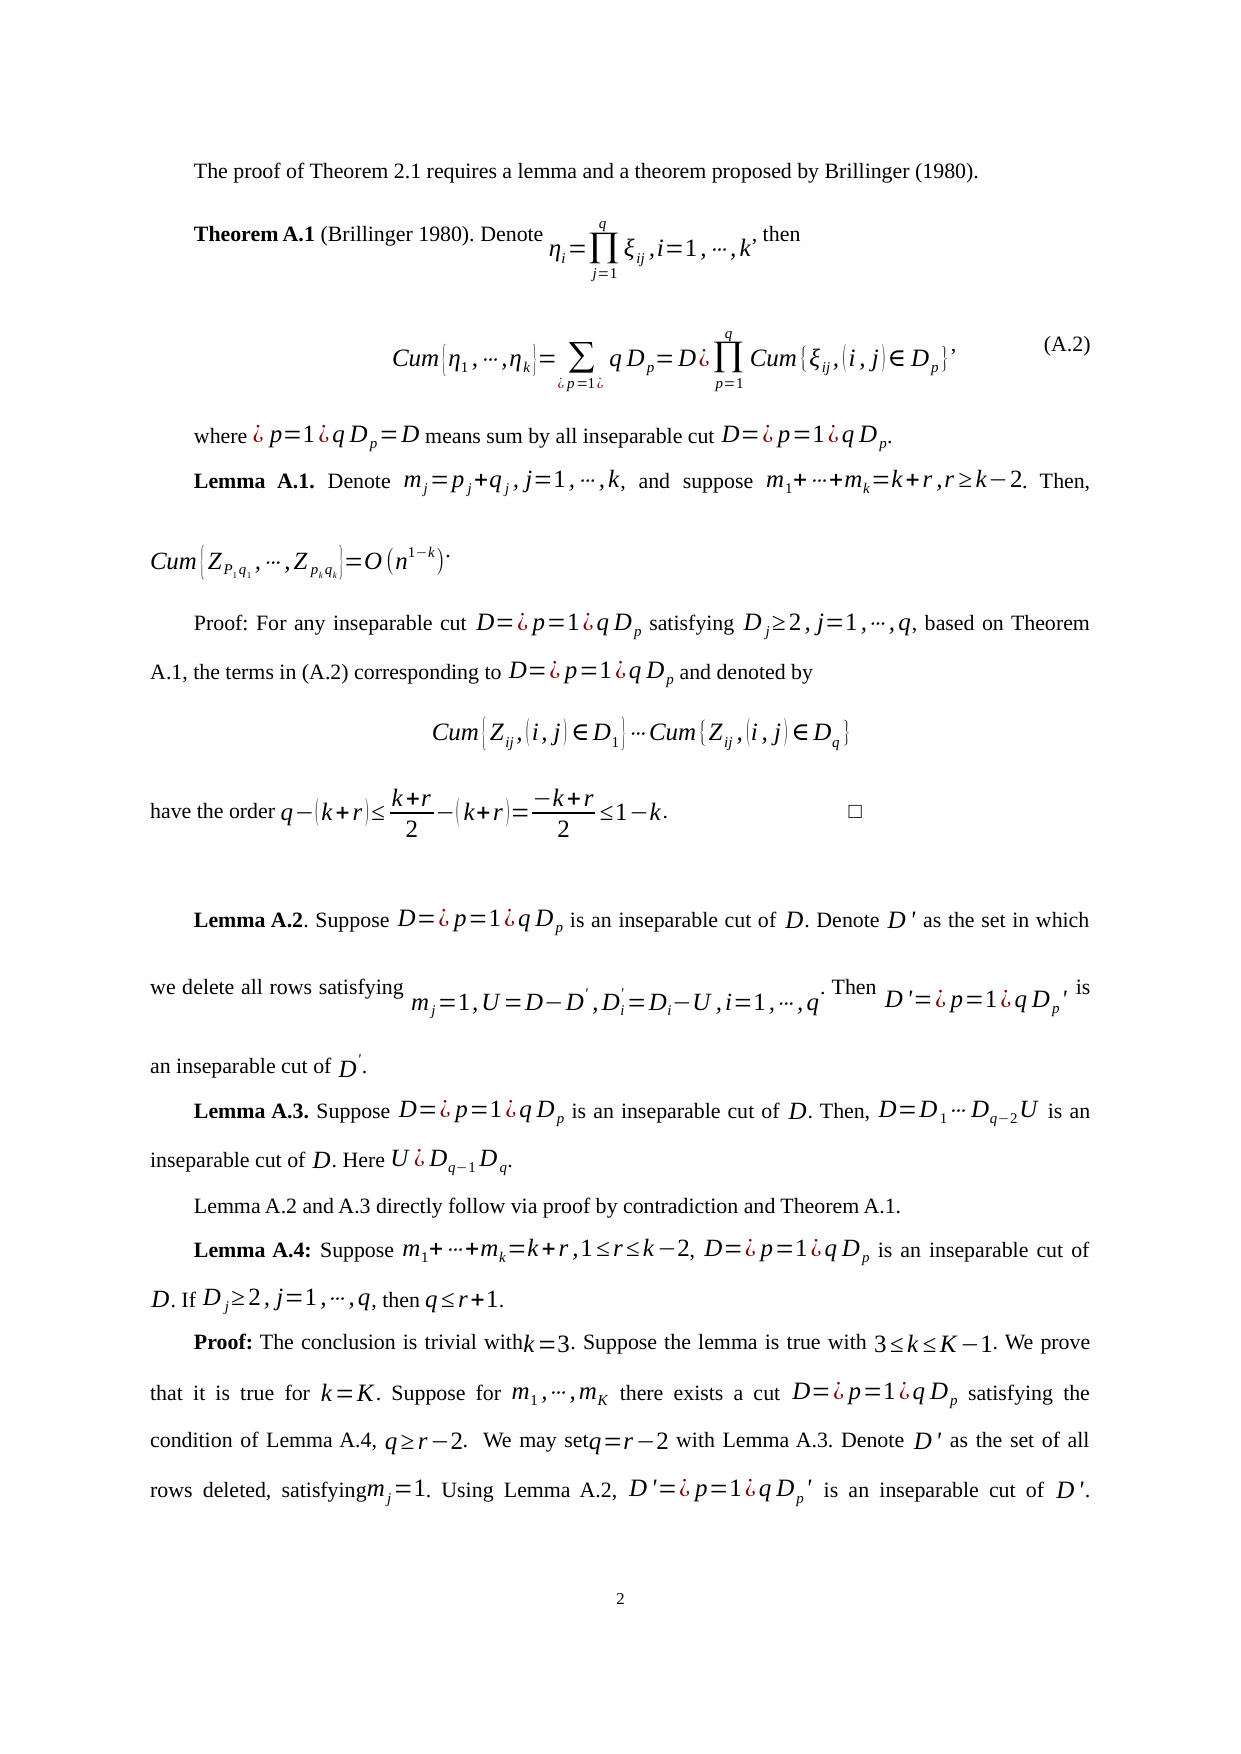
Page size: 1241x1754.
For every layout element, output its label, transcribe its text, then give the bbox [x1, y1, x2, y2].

text , (A.2) [150, 310, 1090, 407]
text The proof of Theorem 2.1 requires a lemma and a theorem proposed by Brillinger (1980). [150, 154, 1090, 187]
text Lemma A.2. Suppose is an inseparable cut of . Denote as the set in which we delete all rows satisfying . Then is an inseparable cut of . [150, 904, 1090, 1083]
text Lemma A.3. Suppose is an inseparable cut of . Then, is an inseparable cut of . Here . [150, 1095, 1090, 1177]
text Lemma A.2 and A.3 directly follow via proof by contradiction and Theorem A.1. [150, 1189, 1090, 1222]
text Lemma A.4: Suppose , is an inseparable cut of . If , then . [150, 1234, 1090, 1316]
text Theorem A.1 (Brillinger 1980). Denote , then [150, 199, 1090, 297]
text have the order . □ [150, 781, 1090, 846]
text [150, 1328, 1090, 1507]
text Lemma A.1. Denote , and suppose . Then, . [150, 465, 1090, 595]
text where means sum by all inseparable cut . [150, 420, 1090, 452]
text Proof: For any inseparable cut satisfying , based on Theorem A.1, the terms in (A.2) corresponding to and denoted by [150, 607, 1090, 689]
